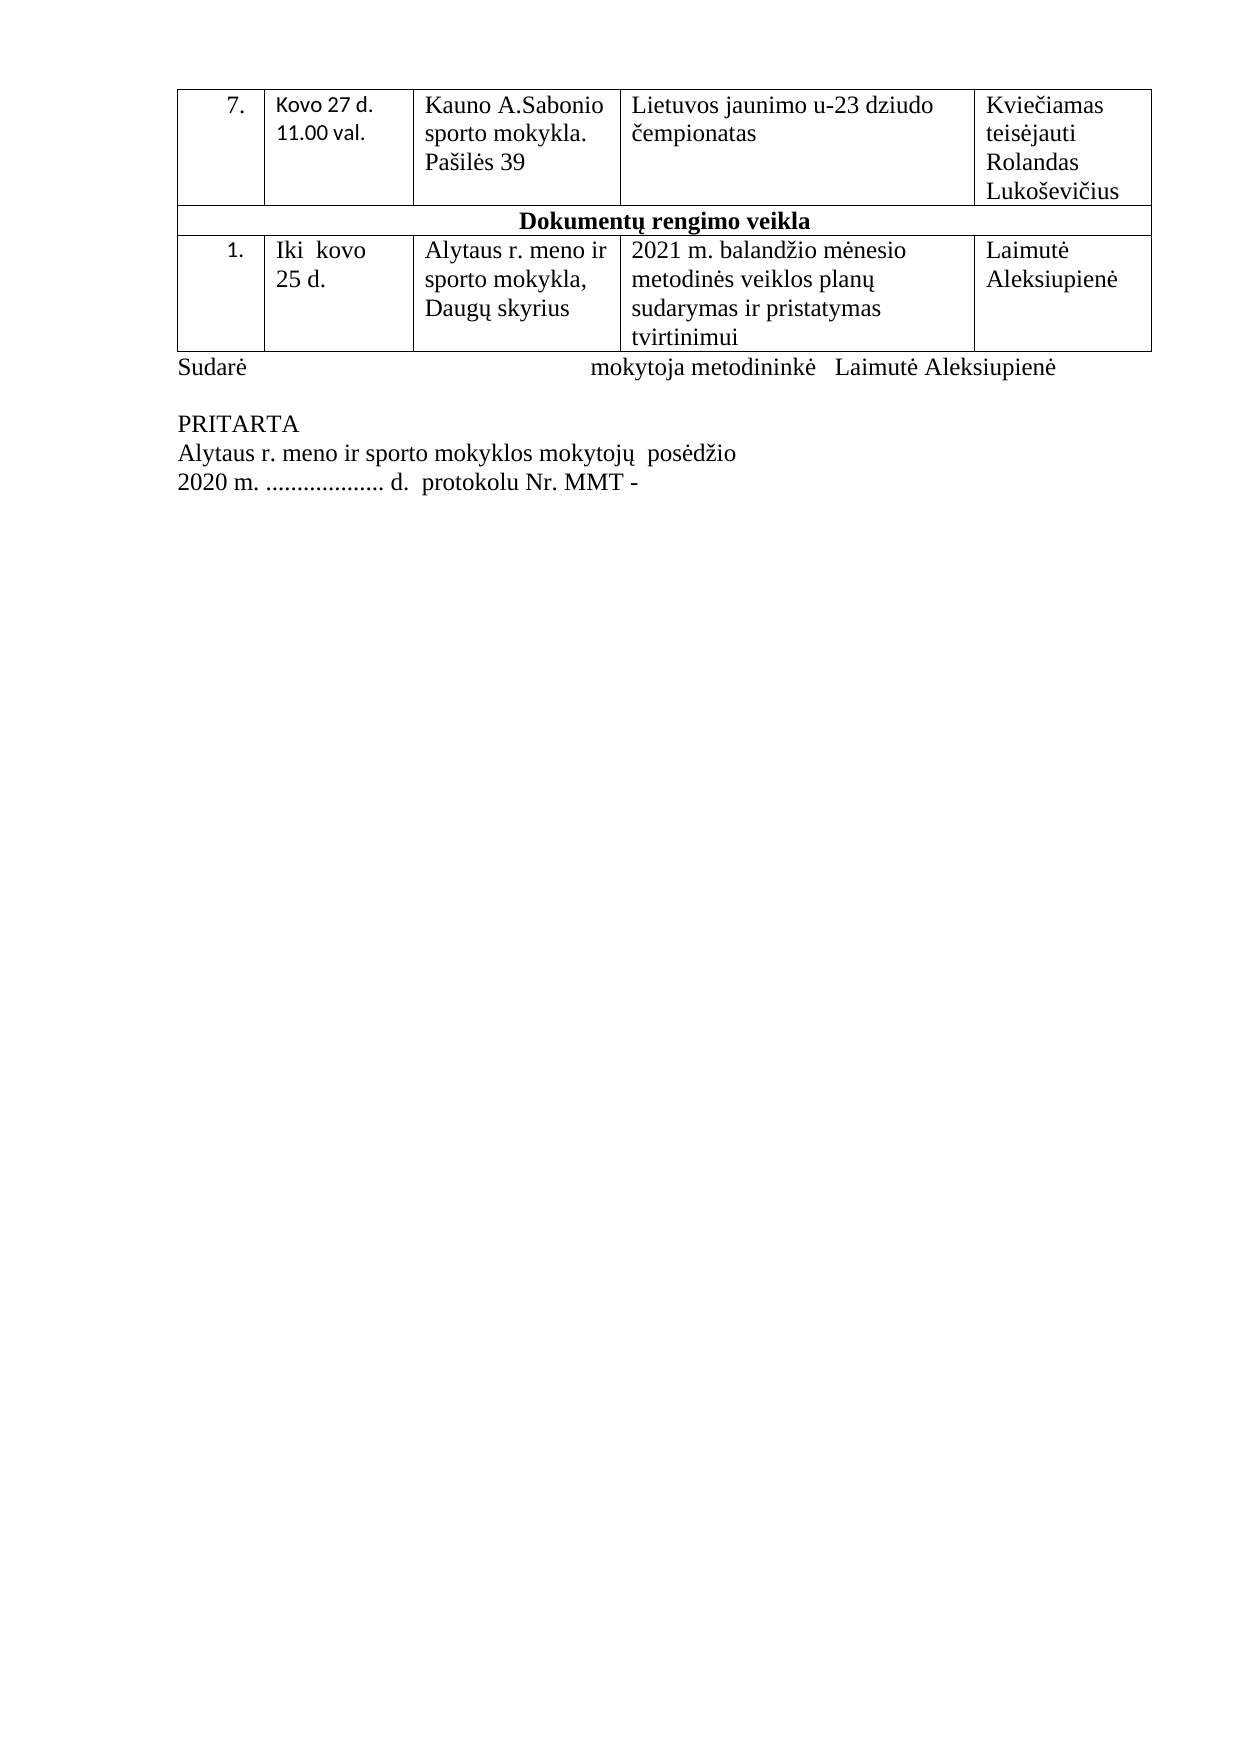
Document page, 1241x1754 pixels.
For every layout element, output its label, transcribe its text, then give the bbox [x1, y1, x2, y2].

table_cell Alytaus r. meno ir sporto mokykla, Daugų skyrius [414, 236, 620, 351]
table_cell Iki kovo 25 d. [265, 236, 413, 351]
text Alytaus r. meno ir sporto mokyklos mokytojų posėdžio [177, 438, 1107, 467]
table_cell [975, 90, 1151, 205]
text 2020 m. ................... d. protokolu Nr. MMT - [177, 467, 1107, 495]
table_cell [414, 90, 620, 205]
table_cell [178, 90, 264, 205]
table_cell Kovo 27 d. 11.00 val. [265, 90, 413, 205]
table_cell [178, 236, 264, 351]
table_cell Laimutė Aleksiupienė [975, 236, 1151, 351]
table_cell Lietuvos jaunimo u-23 dziudo čempionatas [621, 90, 974, 205]
table_cell Dokumentų rengimo veikla [178, 206, 1151, 234]
text Sudarė mokytoja metodininkė Laimutė Aleksiupienė [177, 352, 1107, 380]
table_cell 2021 m. balandžio mėnesio metodinės veiklos planų sudarymas ir pristatymas tvirtinimui [621, 236, 974, 351]
text PRITARTA [177, 409, 1107, 438]
